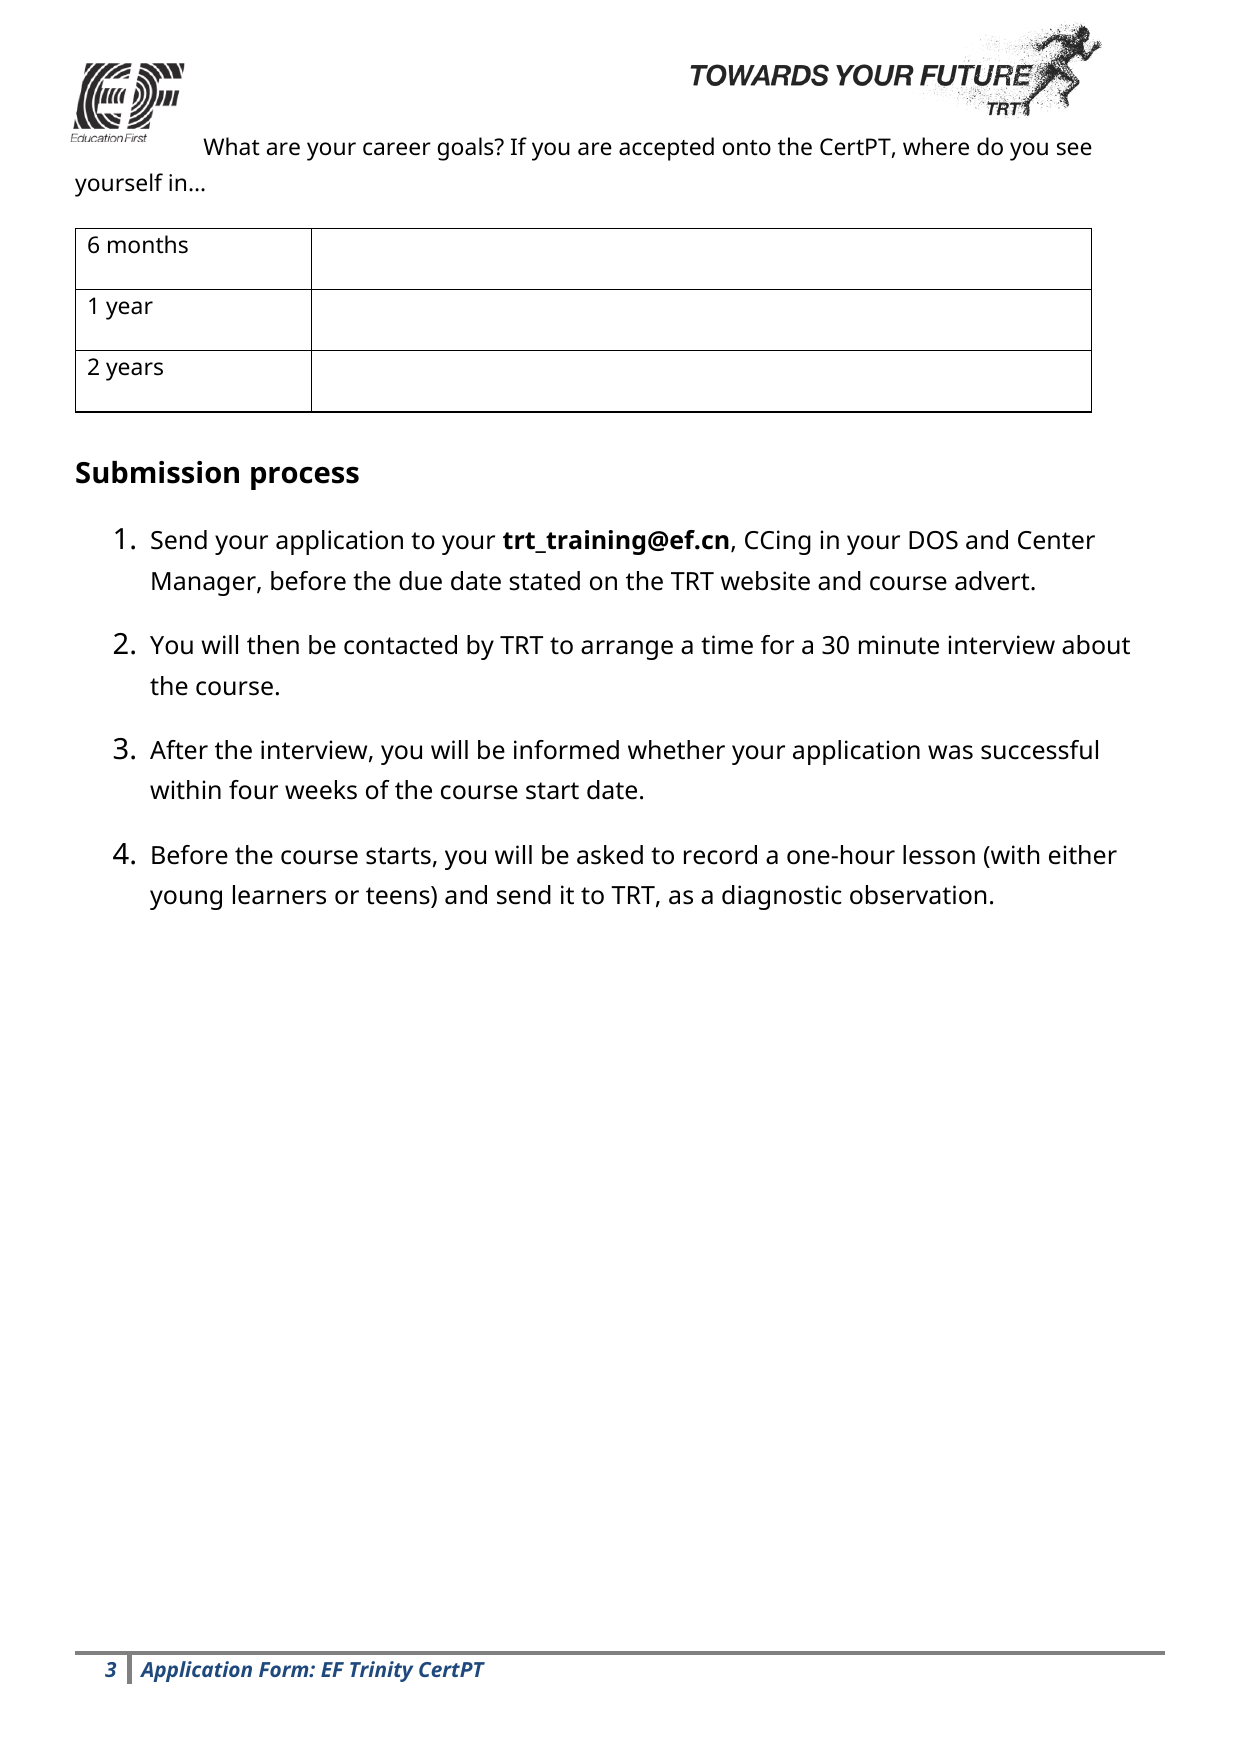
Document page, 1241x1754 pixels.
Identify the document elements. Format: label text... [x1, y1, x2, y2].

picture [68, 62, 184, 141]
subtitle After the interview, you will be informed whether your application was successful within four weeks of the course start date. [112, 728, 1165, 807]
table_header 6 months [76, 229, 311, 289]
table_cell [312, 351, 1091, 411]
picture [653, 16, 1146, 125]
table_header [312, 229, 1091, 289]
subtitle Submission process [75, 452, 1165, 492]
table_cell [312, 290, 1091, 350]
subtitle Send your application to your trt_training@ef.cn, CCing in your DOS and Center Manager, before the due date stated on the TRT website and course advert. [112, 518, 1165, 597]
table_cell 1 year [76, 290, 311, 350]
text What are your career goals? If you are accepted onto the CertPT, where do you see yourself in… [75, 131, 1165, 198]
subtitle Before the course starts, you will be asked to record a one-hour lesson (with either young learners or teens) and send it to TRT, as a diagnostic observation. [112, 833, 1165, 912]
subtitle You will then be contacted by TRT to arrange a time for a 30 minute interview about the course. [112, 623, 1165, 702]
table_cell 2 years [76, 351, 311, 411]
